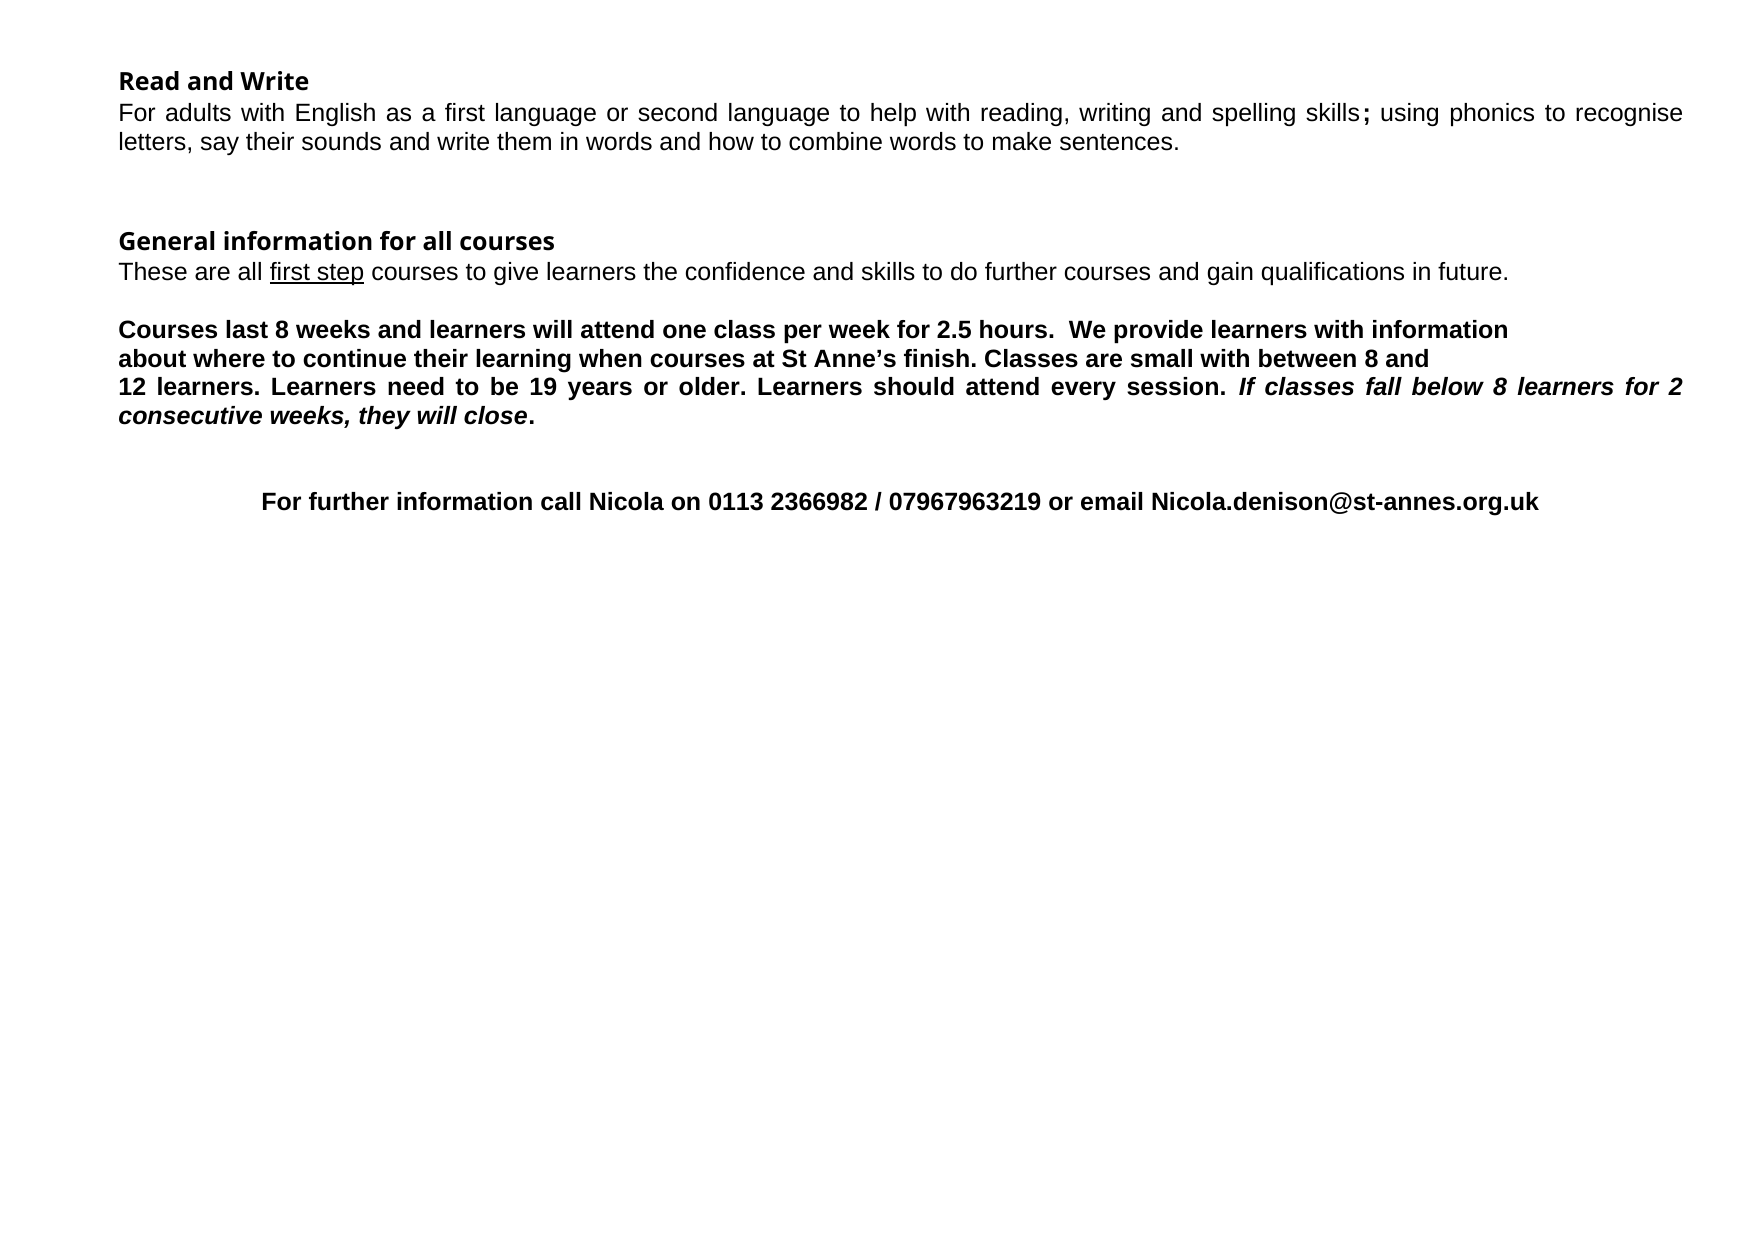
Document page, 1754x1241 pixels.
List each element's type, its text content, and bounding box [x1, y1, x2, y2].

text For adults with English as a first language or second language to help with reading, writing and spelling skills; using phonics to recognise letters, say their sounds and write them in words and how to combine words to make sentences. [118, 98, 1683, 155]
text These are all first step courses to give learners the confidence and skills to do further courses and gain qualifications in future. [118, 257, 1683, 286]
text Read and Write [59, 64, 1683, 98]
text about where to continue their learning when courses at St Anne’s finish. Classes are small with between 8 and [118, 344, 1683, 372]
text 12 learners. Learners need to be 19 years or older. Learners should attend every session. If classes fall below 8 learners for 2 consecutive weeks, they will close. [118, 372, 1683, 430]
text General information for all courses [59, 223, 1683, 257]
text For further information call Nicola on 0113 2366982 / 07967963219 or email Nicola.denison@st-annes.org.uk [118, 487, 1683, 516]
text Courses last 8 weeks and learners will attend one class per week for 2.5 hours. We provide learners with information [118, 315, 1683, 344]
